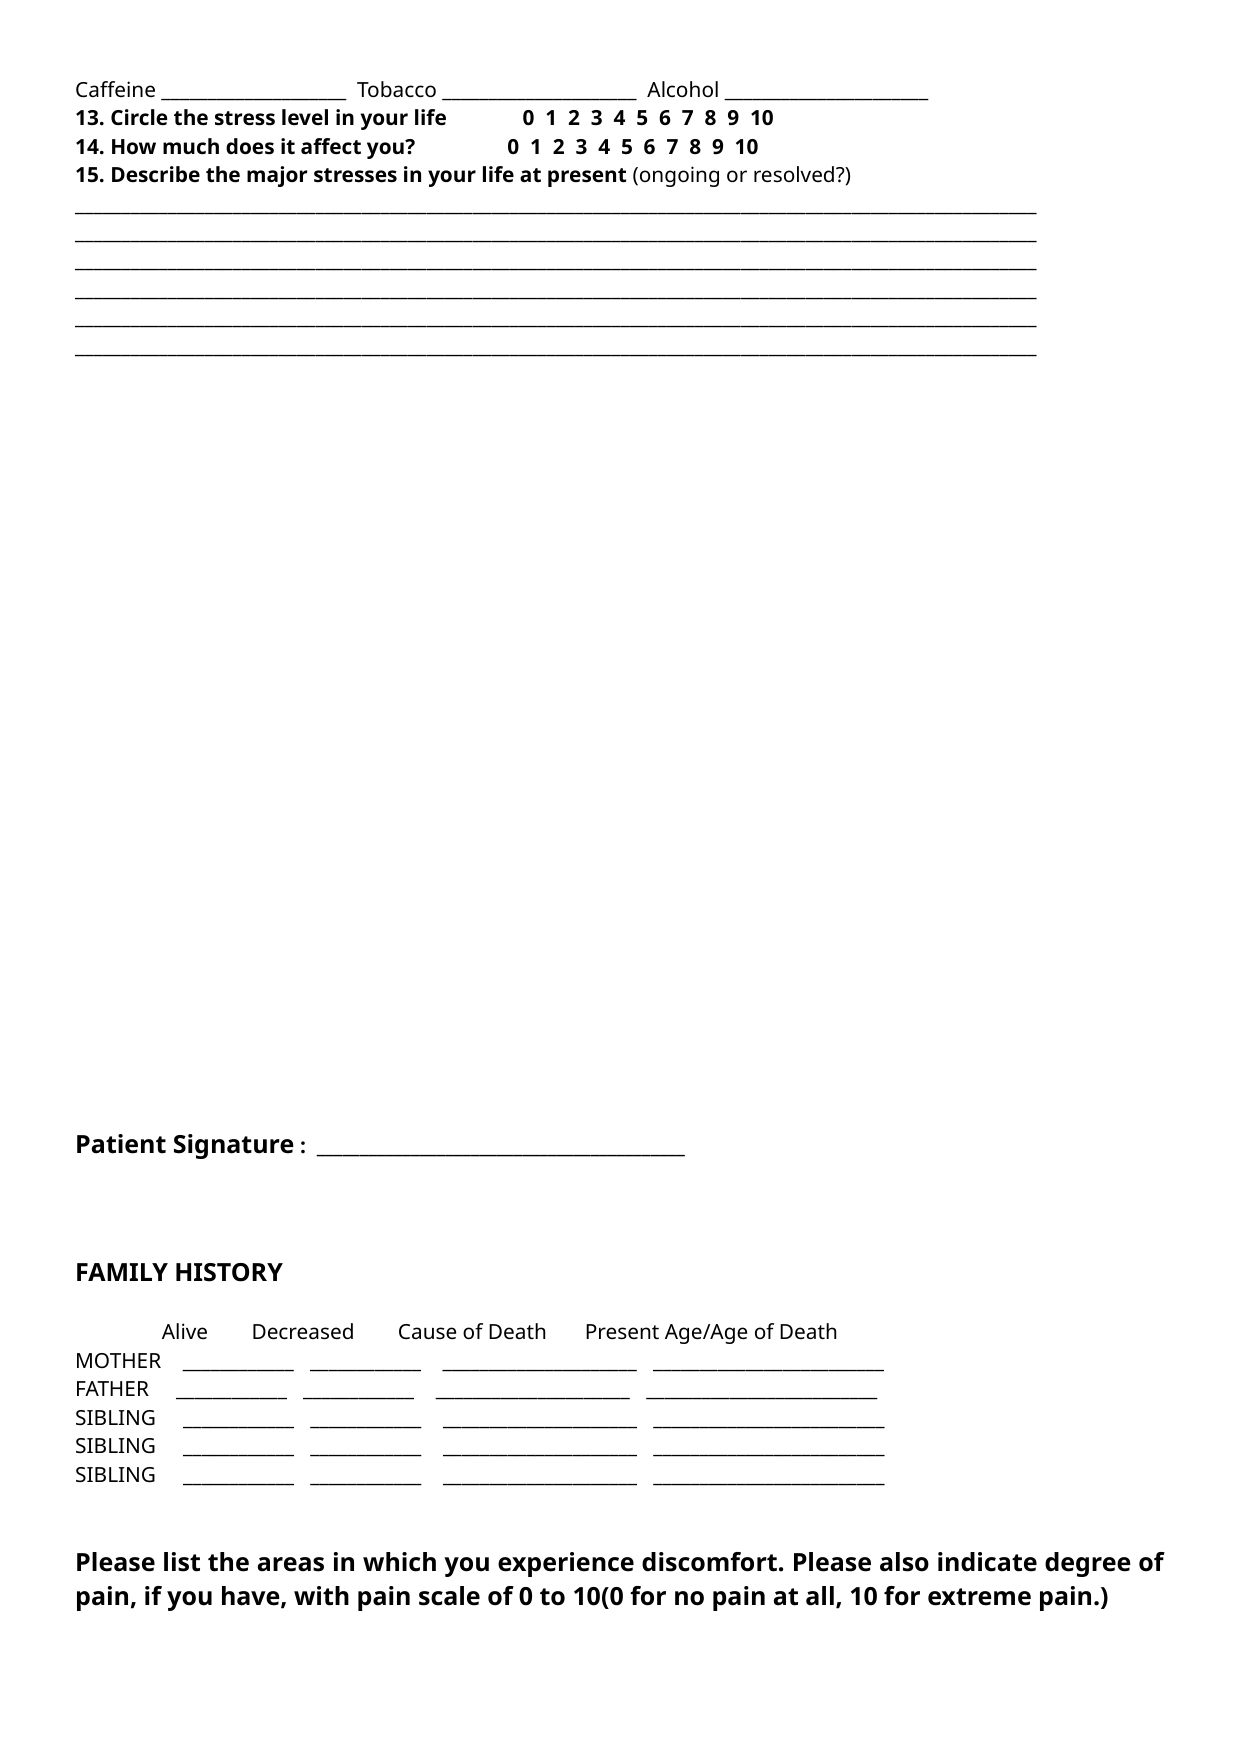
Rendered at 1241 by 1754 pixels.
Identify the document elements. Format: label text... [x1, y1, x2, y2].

text ________________________________________________________________________________________________________ [75, 246, 1165, 274]
text 14. How much does it affect you? 0 1 2 3 4 5 6 7 8 9 10 [75, 132, 1165, 160]
text ________________________________________________________________________________________________________ [75, 274, 1165, 302]
text 13. Circle the stress level in your life 0 1 2 3 4 5 6 7 8 9 10 [75, 103, 1165, 132]
text ________________________________________________________________________________________________________ [75, 217, 1165, 246]
text Alive Decreased Cause of Death Present Age/Age of Death [75, 1317, 1165, 1346]
text SIBLING ____________ ____________ _____________________ _________________________ [75, 1460, 1165, 1488]
text Caffeine ____________________ Tobacco _____________________ Alcohol ______________________ [75, 75, 1165, 103]
text MOTHER ____________ ____________ _____________________ _________________________ [75, 1346, 1165, 1374]
text FATHER ____________ ____________ _____________________ _________________________ [75, 1374, 1165, 1403]
text ________________________________________________________________________________________________________ [75, 331, 1165, 359]
text Patient Signature : ___________________________________________ [75, 1127, 1165, 1161]
text Please list the areas in which you experience discomfort. Please also indicate degree of pain, if you have, with pain scale of 0 to 10(0 for no pain at all, 10 for extreme pain.) [75, 1545, 1165, 1613]
text SIBLING ____________ ____________ _____________________ _________________________ [75, 1403, 1165, 1431]
text FAMILY HISTORY [75, 1255, 1165, 1289]
text ________________________________________________________________________________________________________ [75, 302, 1165, 331]
text 15. Describe the major stresses in your life at present (ongoing or resolved?) [75, 160, 1165, 189]
text ________________________________________________________________________________________________________ [75, 189, 1165, 217]
text SIBLING ____________ ____________ _____________________ _________________________ [75, 1431, 1165, 1460]
